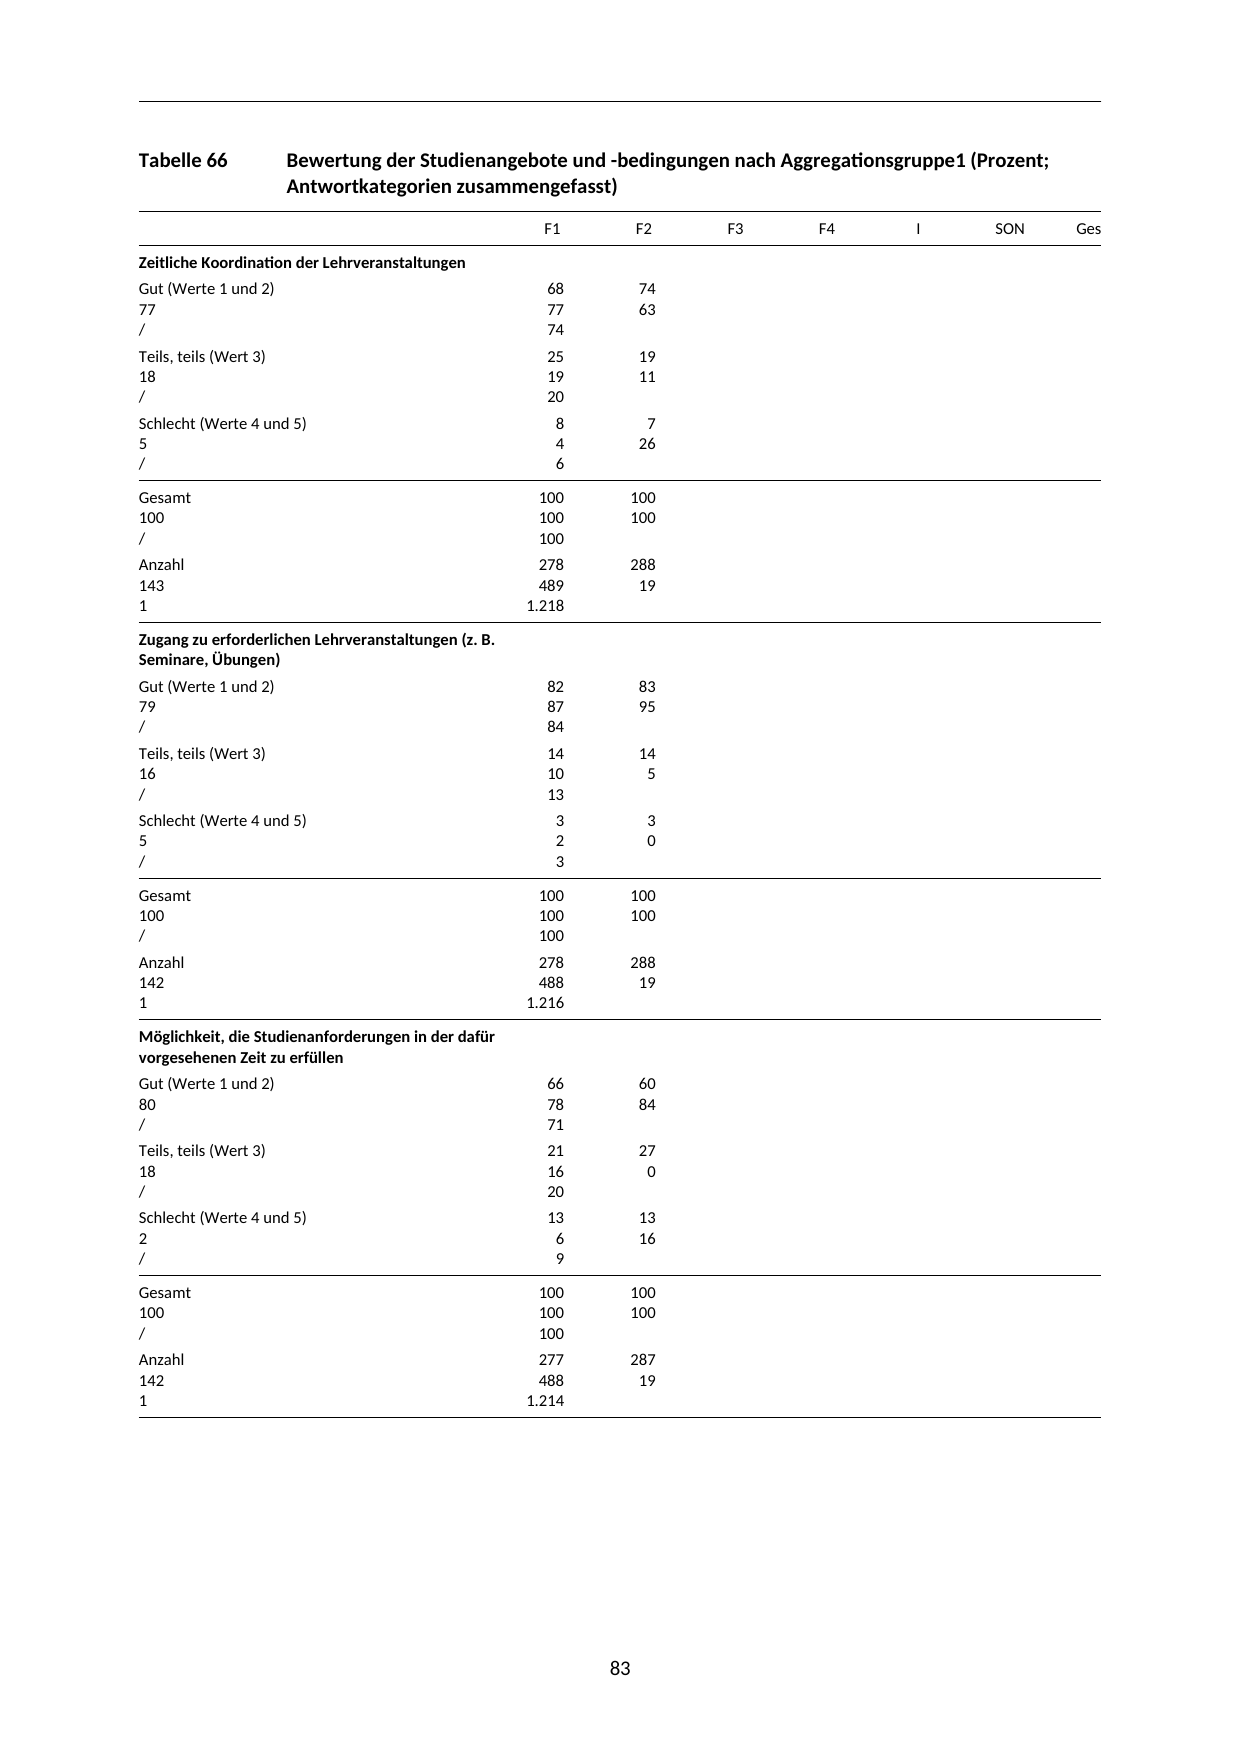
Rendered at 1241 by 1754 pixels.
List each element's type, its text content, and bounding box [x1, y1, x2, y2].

text F1 F2 F3 F4 I SON Ges [139, 218, 1101, 238]
text Schlecht (Werte 4 und 5) 8 7 5 4 26 / 6 [139, 413, 511, 474]
text Gut (Werte 1 und 2) 66 60 80 78 84 / 71 [139, 1073, 511, 1134]
text Schlecht (Werte 4 und 5) 13 13 2 6 16 / 9 [139, 1208, 511, 1269]
text Anzahl 277 287 142 488 19 1 1.214 [139, 1349, 511, 1410]
text Gesamt 100 100 100 100 100 / 100 [139, 885, 511, 946]
text Tabelle 66 Bewertung der Studienangebote und -bedingungen nach Aggregationsgruppe1 (Prozent; Antwortkategorien zusammengefasst) [139, 148, 1101, 198]
text Teils, teils (Wert 3) 25 19 18 19 11 / 20 [139, 346, 511, 407]
text Anzahl 278 288 142 488 19 1 1.216 [139, 952, 511, 1013]
text Möglichkeit, die Studienanforderungen in der dafür vorgesehenen Zeit zu erfüllen [139, 1027, 511, 1067]
text Schlecht (Werte 4 und 5) 3 3 5 2 0 / 3 [139, 810, 511, 871]
text Gut (Werte 1 und 2) 68 74 77 77 63 / 74 [139, 279, 511, 339]
text Teils, teils (Wert 3) 21 27 18 16 0 / 20 [139, 1141, 511, 1202]
text Zeitliche Koordination der Lehrveranstaltungen [139, 252, 511, 272]
text Zugang zu erforderlichen Lehrveranstaltungen (z. B. Seminare, Übungen) [139, 629, 511, 670]
text Gesamt 100 100 100 100 100 / 100 [139, 1282, 511, 1343]
text Anzahl 278 288 143 489 19 1 1.218 [139, 555, 511, 616]
text Gesamt 100 100 100 100 100 / 100 [139, 487, 511, 548]
text Gut (Werte 1 und 2) 82 83 79 87 95 / 84 [139, 676, 511, 737]
text Teils, teils (Wert 3) 14 14 16 10 5 / 13 [139, 743, 511, 804]
